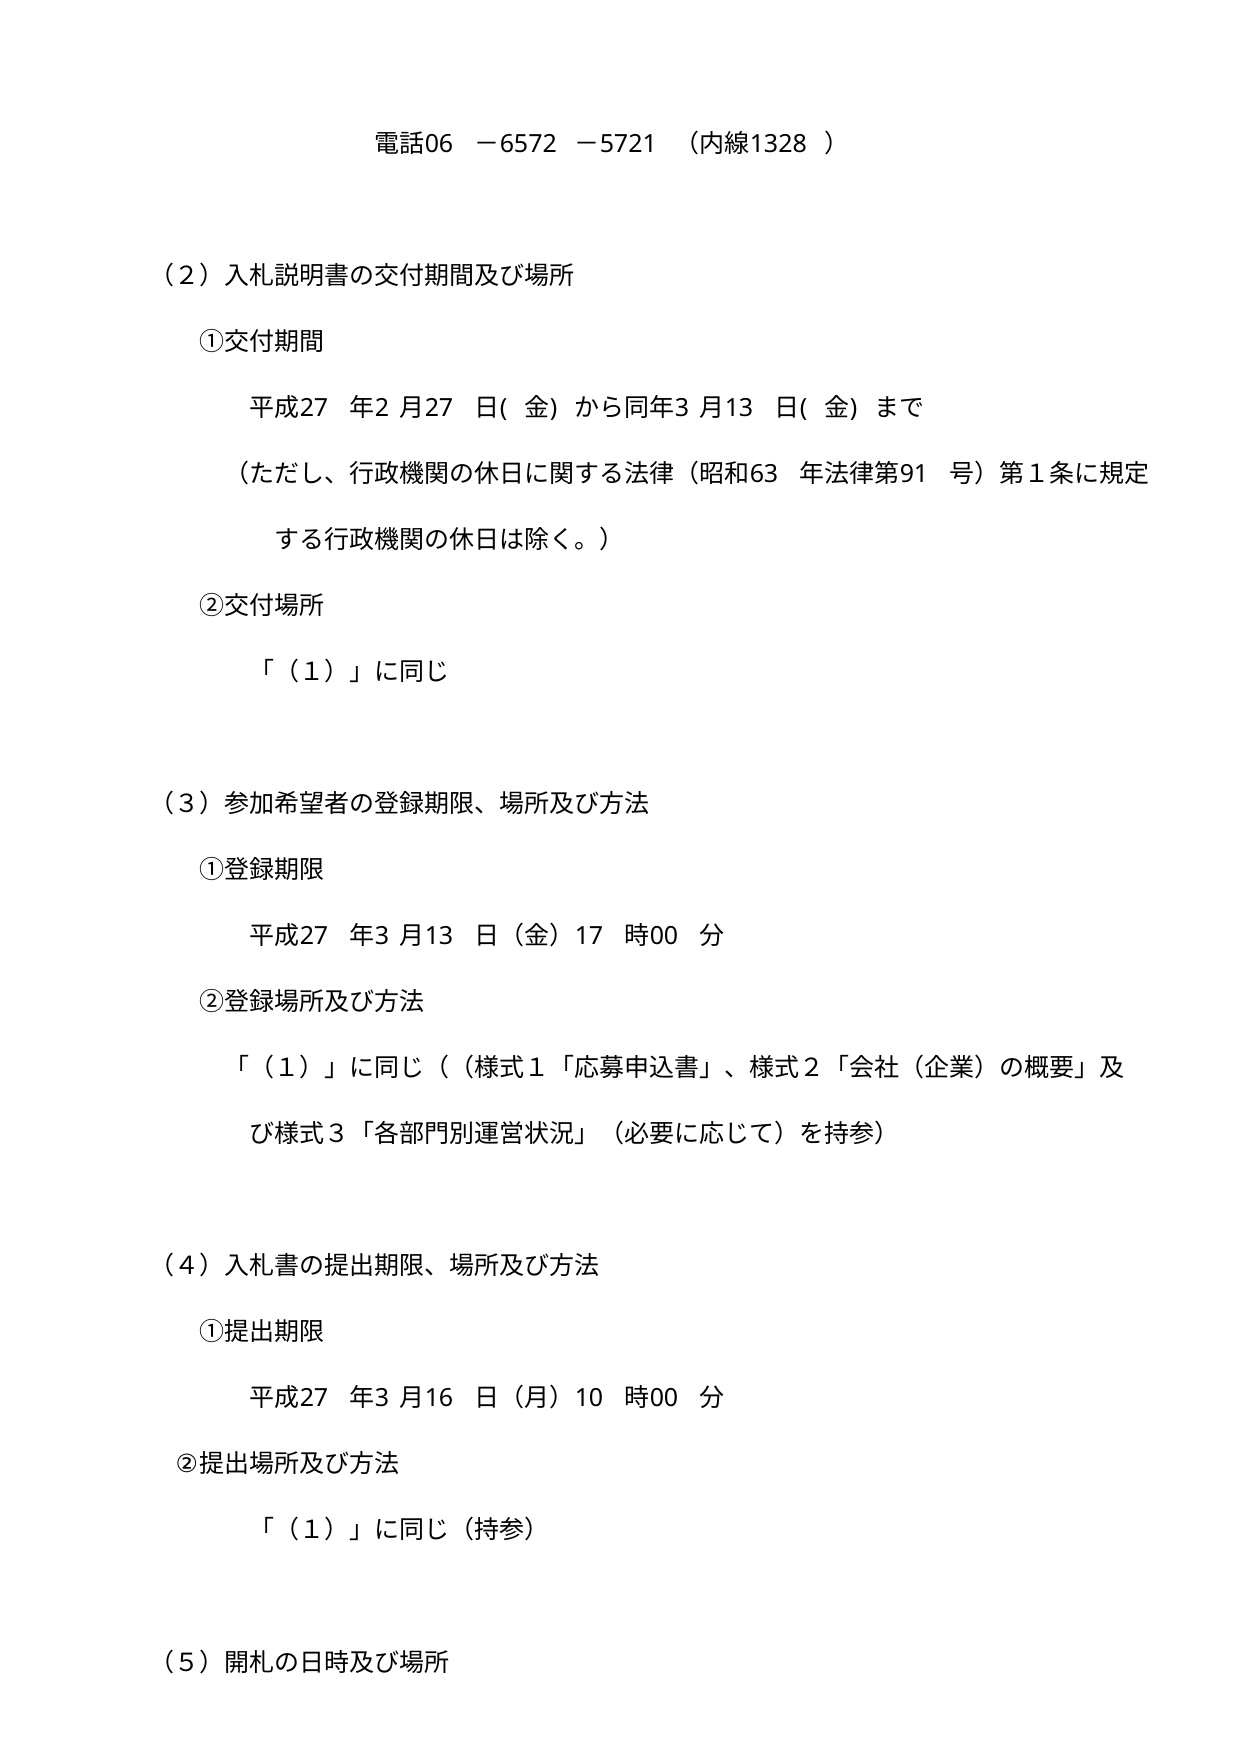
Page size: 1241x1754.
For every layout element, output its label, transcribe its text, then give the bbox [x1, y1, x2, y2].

text する行政機関の休日は除く。） [149, 504, 1149, 570]
text 平成27年2月27日(金)から同年3月13日(金)まで [149, 372, 1149, 438]
text （５）開札の日時及び場所 [149, 1627, 1149, 1693]
text 「（１）」に同じ [149, 636, 1149, 702]
text ②提出場所及び方法 [149, 1429, 1149, 1495]
text 「（１）」に同じ（持参） [149, 1495, 1149, 1561]
text （４）入札書の提出期限、場所及び方法 [149, 1231, 1149, 1297]
text ①登録期限 [149, 834, 1149, 901]
text 平成27年3月16日（月）10時00分 [149, 1363, 1149, 1429]
text （２）入札説明書の交付期間及び場所 [149, 240, 1149, 306]
text ②登録場所及び方法 [149, 967, 1149, 1033]
text ①交付期間 [149, 306, 1149, 372]
text 「（１）」に同じ（（様式１「応募申込書」、様式２「会社（企業）の概要」及 [149, 1033, 1150, 1099]
text 電話06－6572－5721（内線1328） [149, 108, 1149, 174]
text ①提出期限 [149, 1297, 1149, 1363]
text 平成27年3月13日（金）17時00分 [149, 901, 1149, 967]
text （ただし、行政機関の休日に関する法律（昭和63年法律第91号）第１条に規定 [149, 438, 1149, 504]
text ②交付場所 [149, 570, 1149, 636]
text び様式３「各部門別運営状況」（必要に応じて）を持参） [149, 1099, 1150, 1165]
text （３）参加希望者の登録期限、場所及び方法 [149, 768, 1149, 834]
